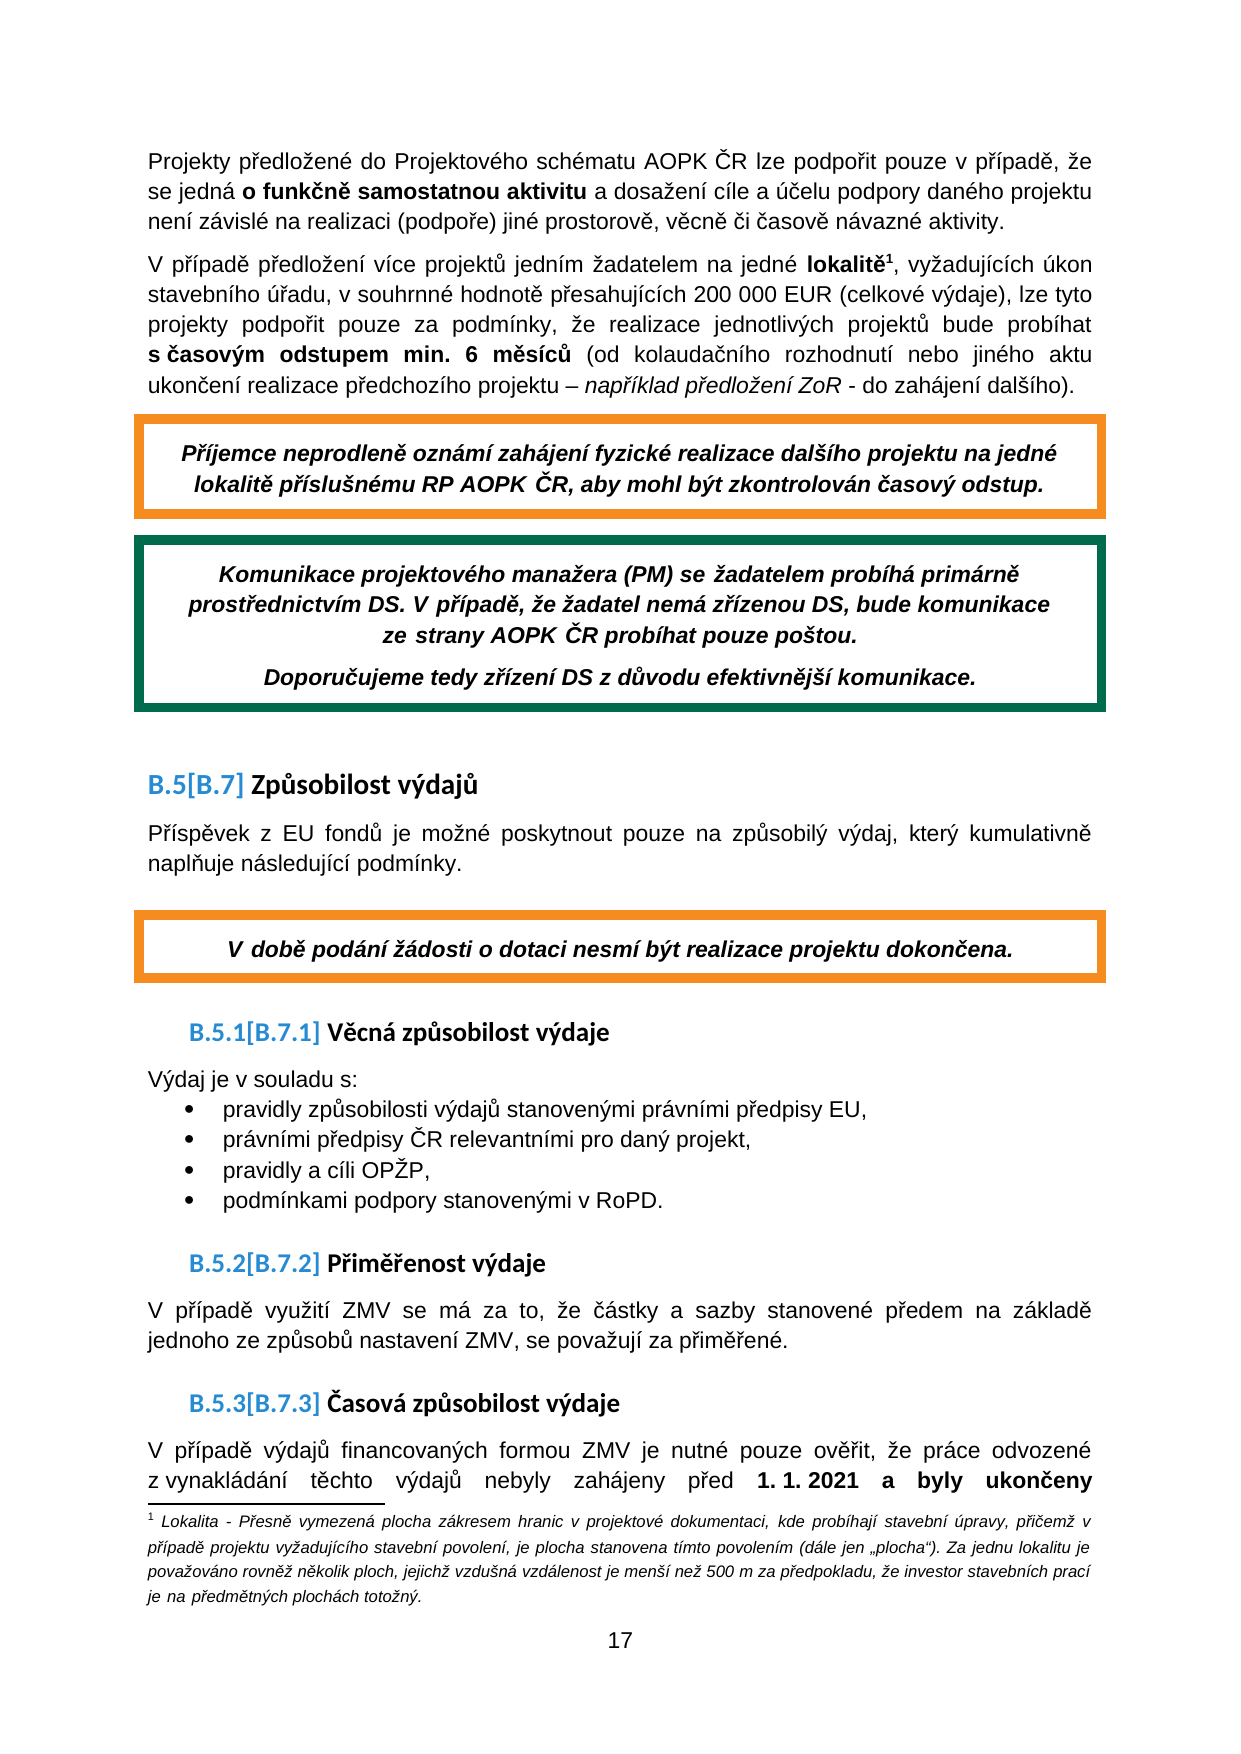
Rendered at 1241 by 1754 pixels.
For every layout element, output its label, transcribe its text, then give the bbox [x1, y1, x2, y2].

text V případě využití ZMV se má za to, že částky a sazby stanovené předem na základě jednoho ze způsobů nastavení ZMV, se považují za přiměřené. [148, 1297, 1093, 1353]
text Příspěvek z EU fondů je možné poskytnout pouze na způsobilý výdaj, který kumulativně naplňuje následující podmínky. [148, 820, 1093, 876]
list podmínkami podpory stanovenými v RoPD. [185, 1187, 1093, 1213]
text Projekty předložené do Projektového schématu AOPK ČR lze podpořit pouze v případě, že se jedná o funkčně samostatnou aktivitu a dosažení cíle a účelu podpory daného projektu není závislé na realizaci (podpoře) jiné prostorově, věcně či časově návazné aktivity. [148, 148, 1093, 234]
text Výdaj je v souladu s: [148, 1066, 1093, 1092]
text V případě předložení více projektů jedním žadatelem na jedné lokalitě, vyžadujících úkon stavebního úřadu, v souhrnné hodnotě přesahujících 200 000 EUR (celkové výdaje), lze tyto projekty podpořit pouze za podmínky, že realizace jednotlivých projektů bude probíhat s časovým odstupem min. 6 měsíců (od kolaudačního rozhodnutí nebo jiného aktu ukončení realizace předchozího projektu – například předložení ZoR - do zahájení dalšího). [148, 251, 1093, 398]
list pravidly a cíli OPŽP, [185, 1157, 1093, 1183]
text Doporučujeme tedy zřízení DS z důvodu efektivnější komunikace. [144, 638, 1097, 703]
list pravidly způsobilosti výdajů stanovenými právními předpisy EU, [185, 1096, 1093, 1123]
text Komunikace projektového manažera (PM) se žadatelem probíhá primárně prostřednictvím DS. V případě, že žadatel nemá zřízenou DS, bude komunikace ze strany AOPK ČR probíhat pouze poštou. [144, 545, 1097, 638]
text V době podání žádosti o dotaci nesmí být realizace projektu dokončena. [144, 920, 1097, 973]
subtitle Časová způsobilost výdaje [189, 1386, 1093, 1419]
subtitle Přiměřenost výdaje [189, 1246, 1093, 1279]
text Příjemce neprodleně oznámí zahájení fyzické realizace dalšího projektu na jedné lokalitě příslušnému RP AOPK ČR, aby mohl být zkontrolován časový odstup. [144, 424, 1097, 509]
subtitle Věcná způsobilost výdaje [189, 1016, 1093, 1049]
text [148, 1437, 1093, 1493]
subtitle Způsobilost výdajů [148, 766, 1093, 802]
list právními předpisy ČR relevantními pro daný projekt, [185, 1126, 1093, 1153]
